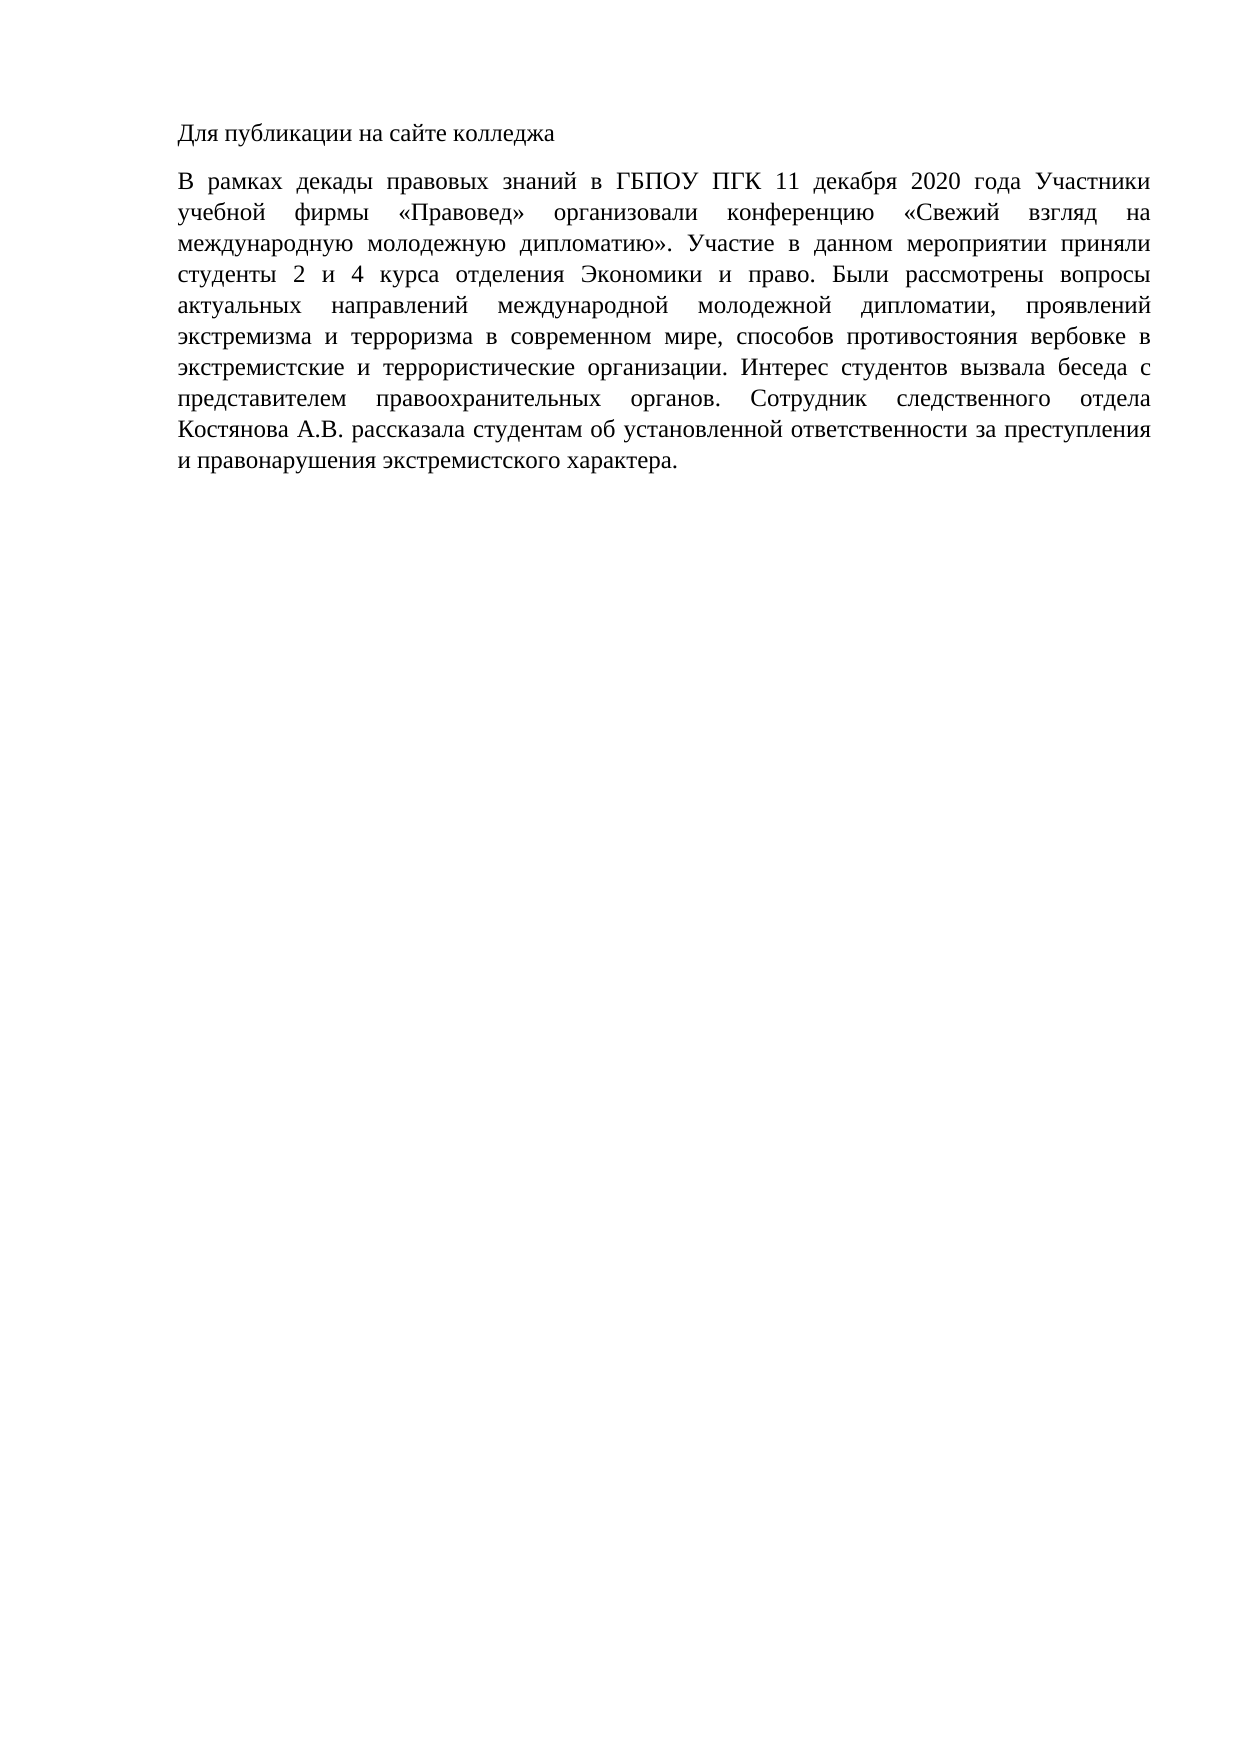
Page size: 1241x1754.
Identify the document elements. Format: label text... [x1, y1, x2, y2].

text В рамках декады правовых знаний в ГБПОУ ПГК 11 декабря 2020 года Участники учебной фирмы «Правовед» организовали конференцию «Свежий взгляд на международную молодежную дипломатию». Участие в данном мероприятии приняли студенты 2 и 4 курса отделения Экономики и право. Были рассмотрены вопросы актуальных направлений международной молодежной дипломатии, проявлений экстремизма и терроризма в современном мире, способов противостояния вербовке в экстремистские и террористические организации. Интерес студентов вызвала беседа с представителем правоохранительных органов. Сотрудник следственного отдела Костянова А.В. рассказала студентам об установленной ответственности за преступления и правонарушения экстремистского характера. [177, 166, 1152, 474]
text Для публикации на сайте колледжа [177, 118, 1152, 147]
